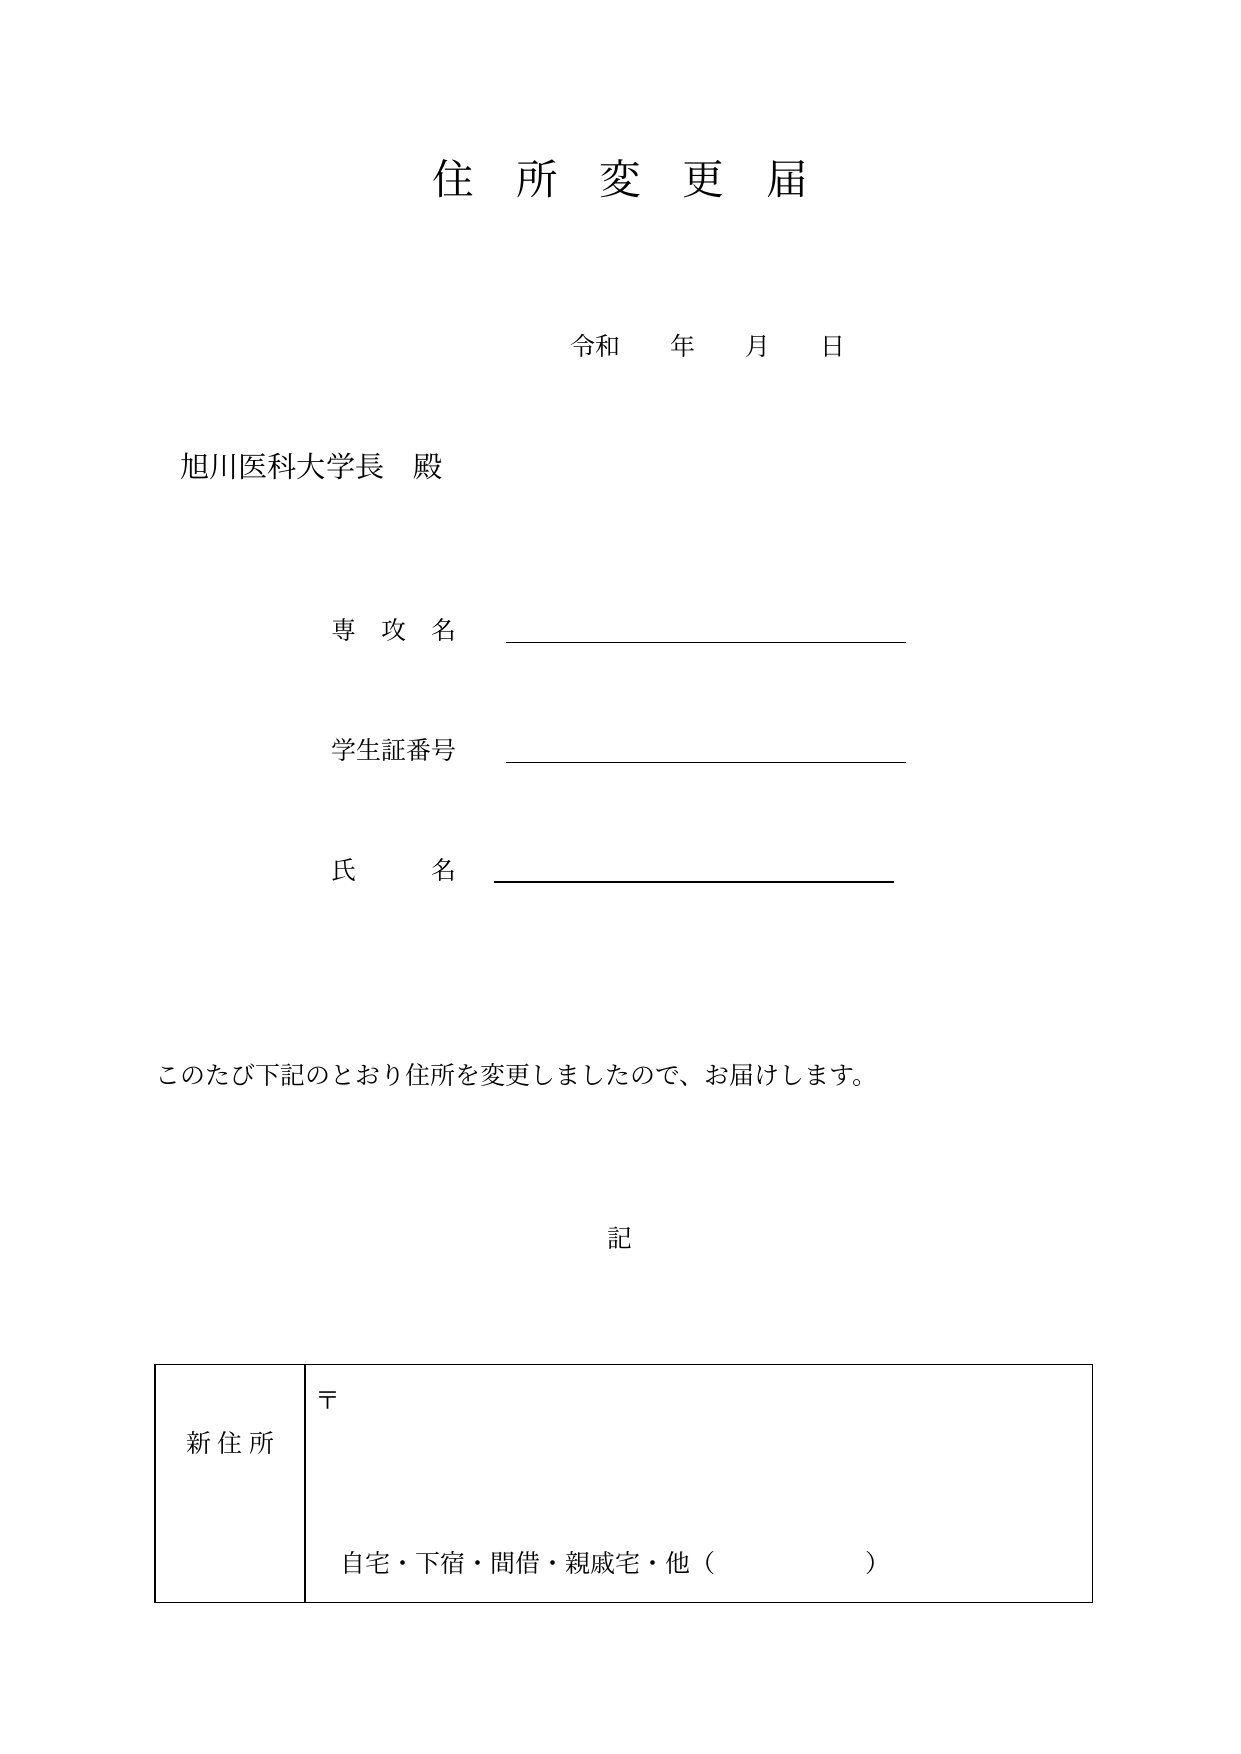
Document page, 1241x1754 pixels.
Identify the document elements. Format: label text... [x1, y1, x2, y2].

text このたび下記のとおり住所を変更しましたので、お届けします。 [130, 1039, 1110, 1108]
text 記 [130, 1202, 1110, 1270]
text 旭川医科大学長 殿 [130, 431, 1110, 499]
text 氏 名 [130, 834, 1110, 903]
table_header 〒 自宅・下宿・間借・親戚宅・他（ ） [306, 1365, 1092, 1602]
text 令和 年 月 日 [130, 311, 1110, 379]
text 住 所 変 更 届 [130, 142, 1110, 211]
text 専 攻 名 [130, 595, 1110, 663]
text 学生証番号 [130, 714, 1110, 783]
table_header 新 住 所 [156, 1365, 304, 1602]
